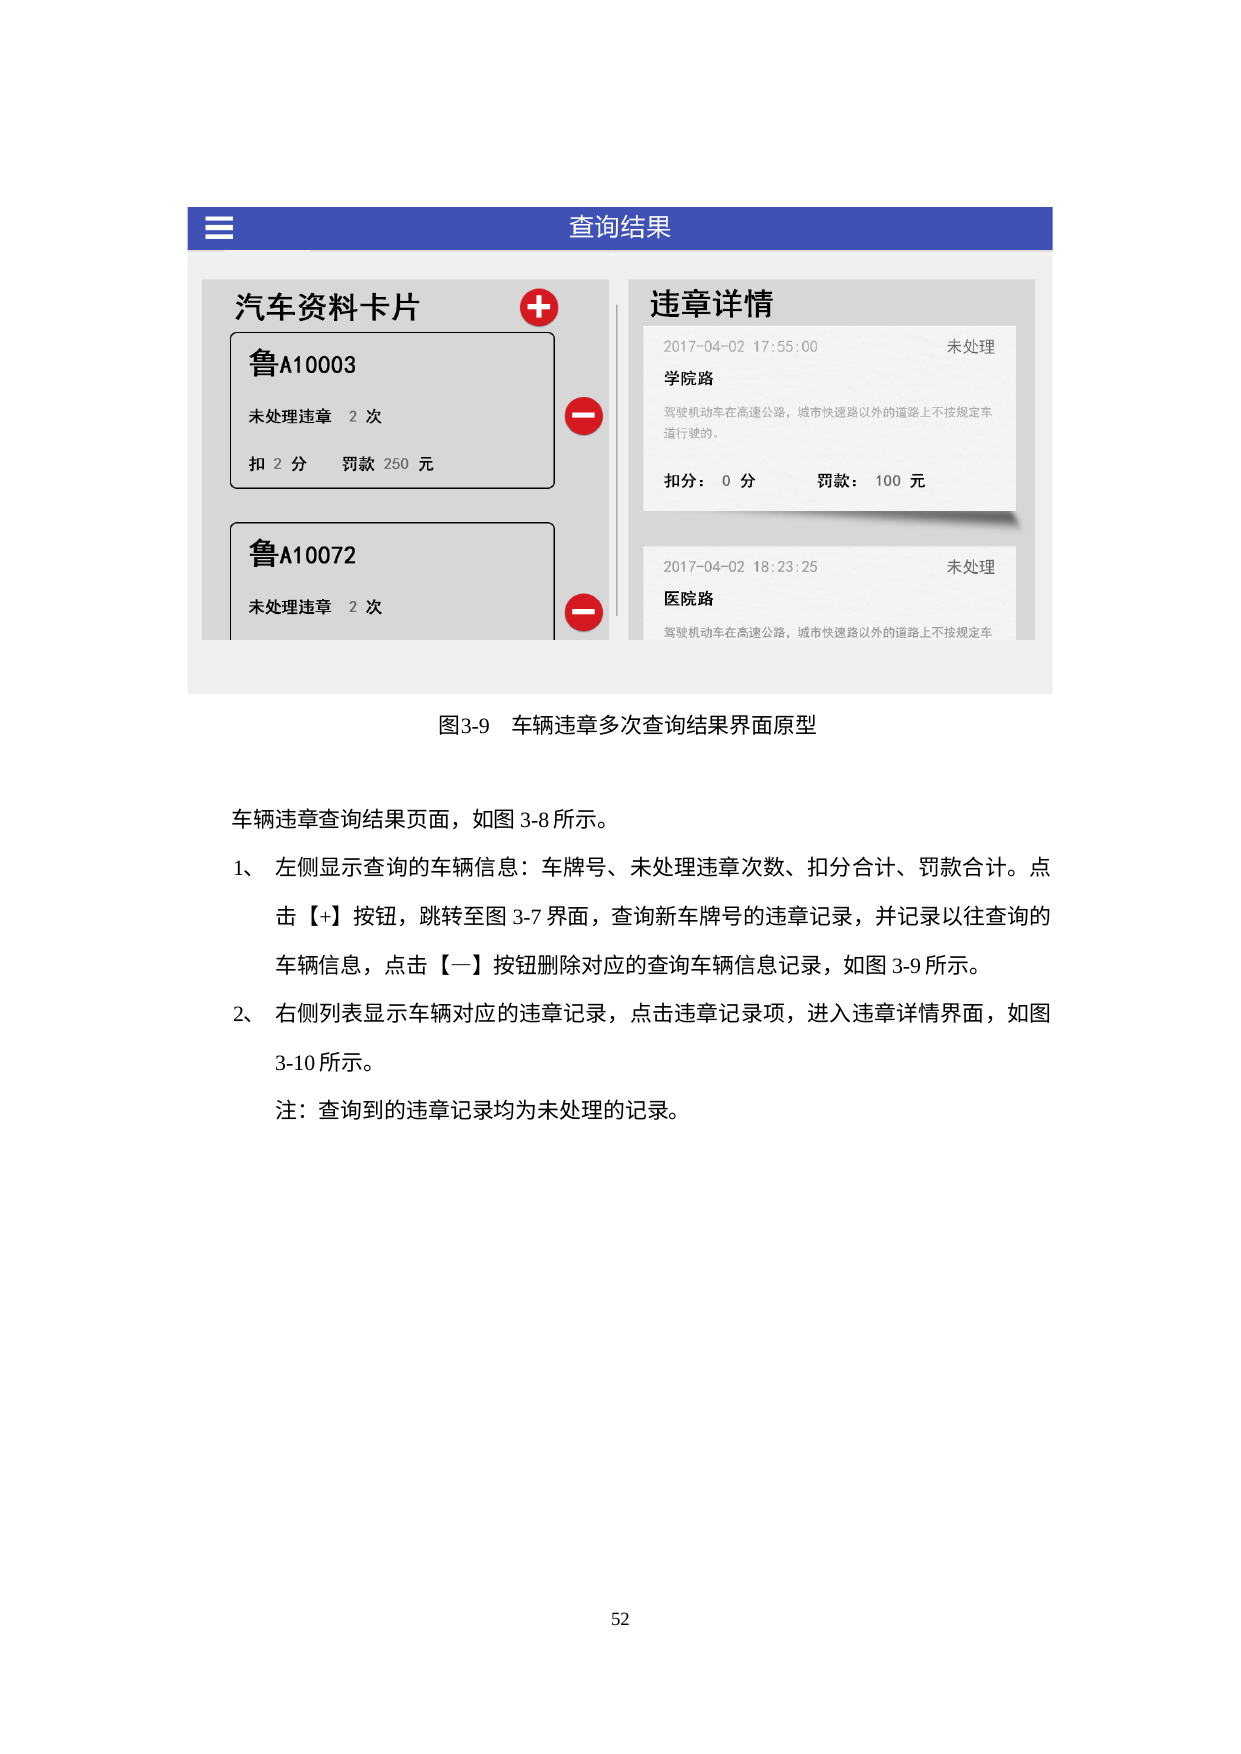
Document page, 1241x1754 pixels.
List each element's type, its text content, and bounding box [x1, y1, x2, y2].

picture [187, 207, 1053, 694]
list 右侧列表显示车辆对应的违章记录，点击违章记录项，进入违章详情界面，如图3-10所示。 [233, 996, 1053, 1077]
list 左侧显示查询的车辆信息：车牌号、未处理违章次数、扣分合计、罚款合计。点击【+】按钮，跳转至图3-7界面，查询新车牌号的违章记录，并记录以往查询的车辆信息，点击【—】按钮删除对应的查询车辆信息记录，如图3-9所示。 [233, 850, 1053, 980]
list 车辆违章多次查询结果界面原型 [231, 708, 1053, 740]
text 车辆违章查询结果页面，如图3-8所示。 [187, 801, 1053, 834]
text 注：查询到的违章记录均为未处理的记录。 [275, 1093, 1053, 1125]
